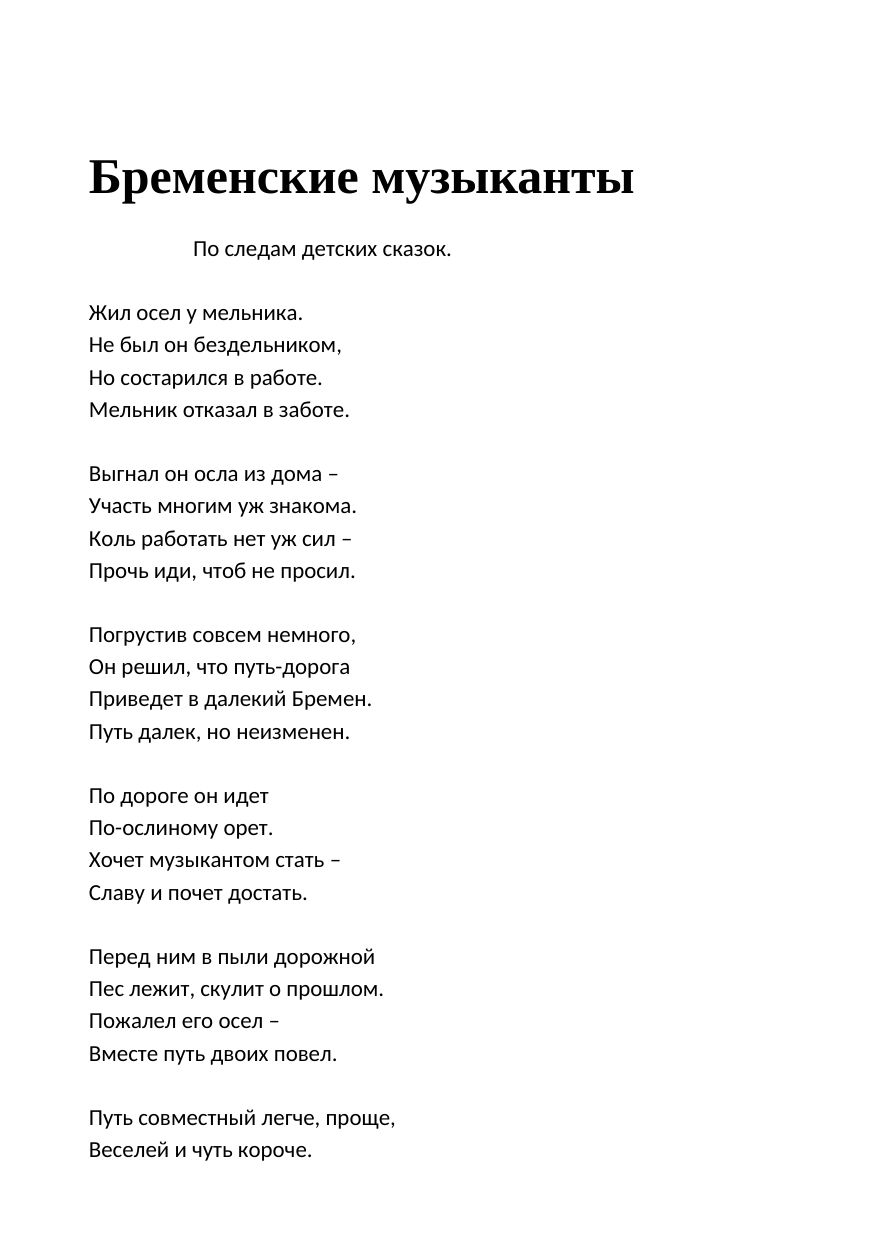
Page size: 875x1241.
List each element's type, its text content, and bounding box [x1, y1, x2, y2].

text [89, 234, 786, 1163]
subtitle Бременские музыканты [89, 147, 786, 205]
